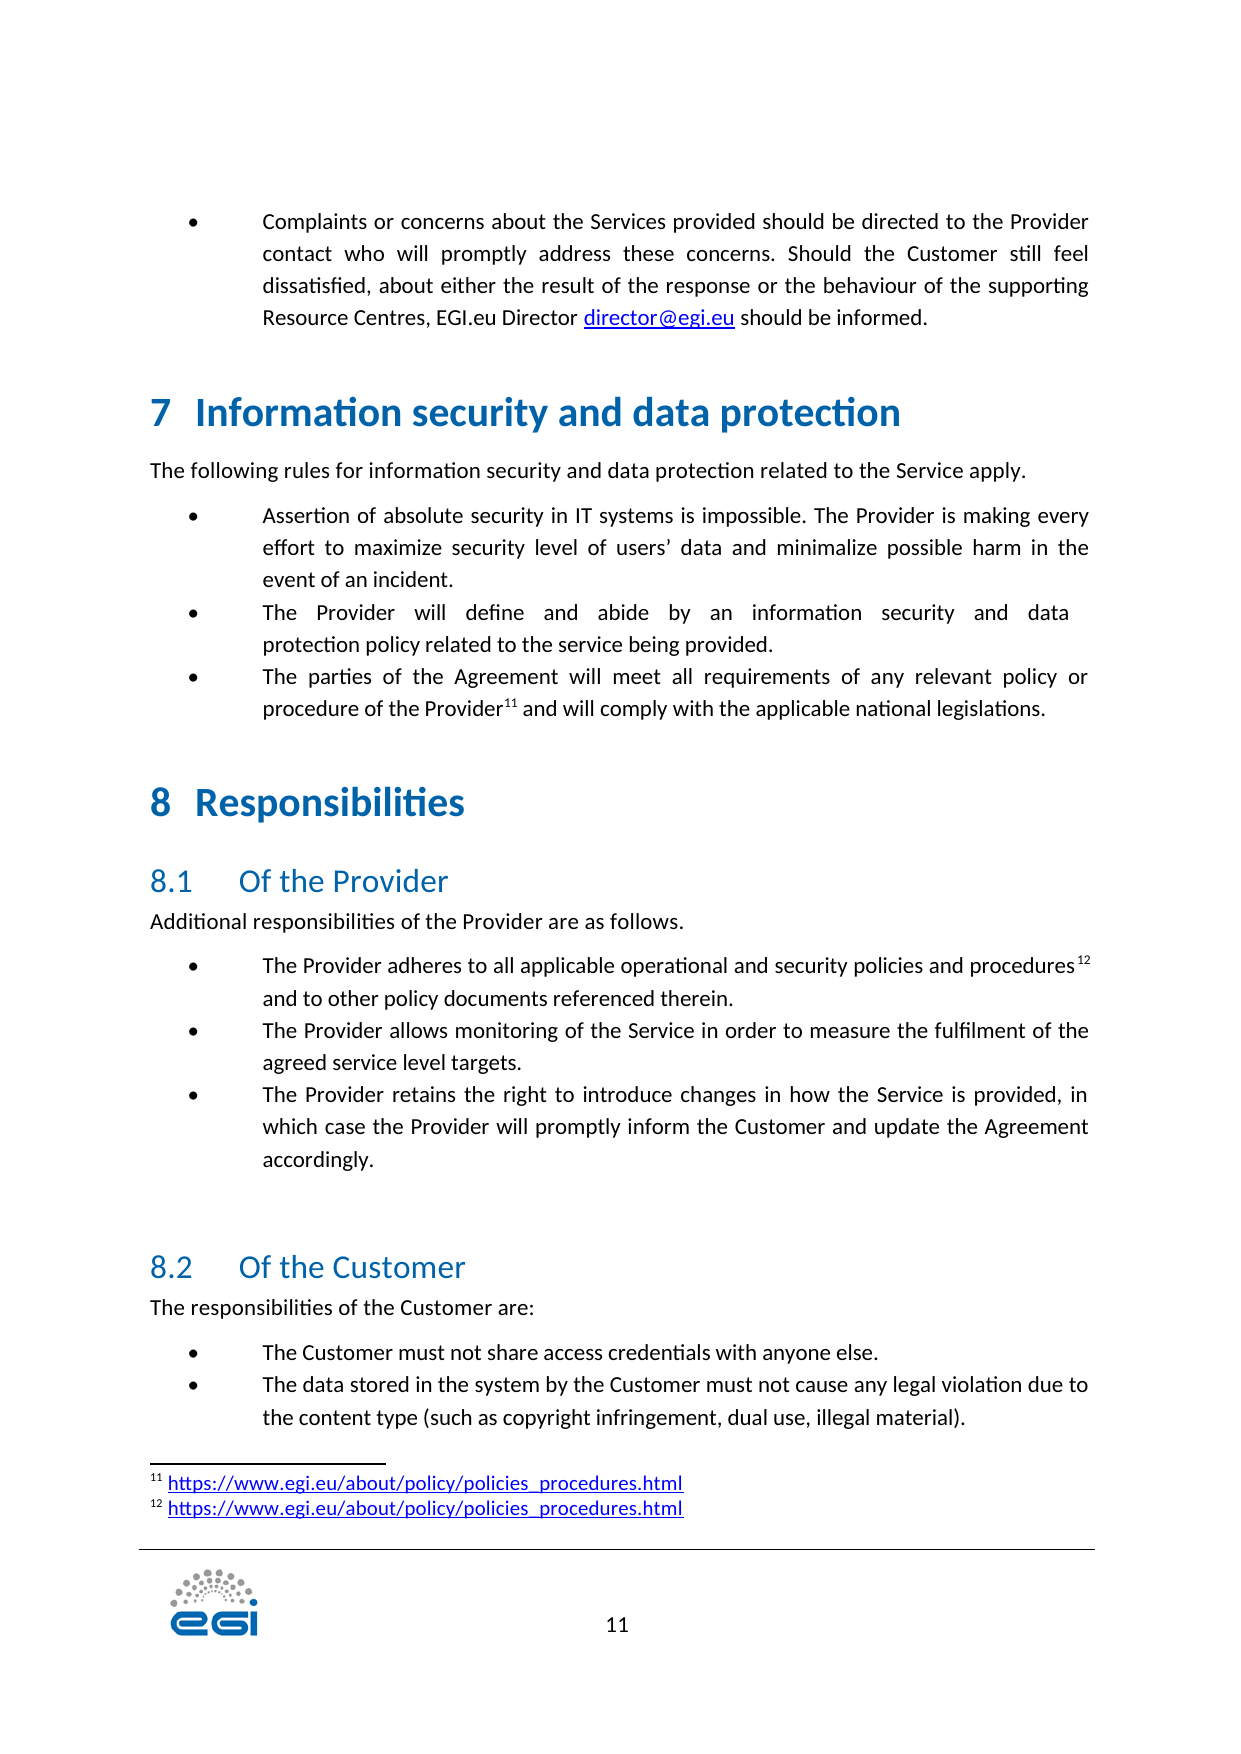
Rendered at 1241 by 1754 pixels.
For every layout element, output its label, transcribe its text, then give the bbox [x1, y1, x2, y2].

list The Provider adheres to all applicable operational and security policies and procedures and to other policy documents referenced therein. [187, 952, 1090, 1012]
picture [150, 1567, 276, 1638]
list Complaints or concerns about the Services provided should be directed to the Provider contact who will promptly address these concerns. Should the Customer still feel dissatisfied, about either the result of the response or the behaviour of the supporting Resource Centres, EGI.eu Director director@egi.eu should be informed. [187, 207, 1090, 331]
list The Provider will define and abide by an information security and data protection policy related to the service being provided. [187, 598, 1090, 658]
list Assertion of absolute security in IT systems is impossible. The Provider is making every effort to maximize security level of users’ data and minimalize possible harm in the event of an incident. [187, 501, 1090, 593]
subtitle Of the Customer [150, 1247, 1090, 1287]
subtitle Responsibilities [150, 776, 1090, 827]
list The Provider allows monitoring of the Service in order to measure the fulfilment of the agreed service level targets. [187, 1016, 1090, 1076]
subtitle Of the Provider [150, 860, 1090, 901]
subtitle Information security and data protection [150, 386, 1090, 436]
list The parties of the Agreement will meet all requirements of any relevant policy or procedure of the Provider and will comply with the applicable national legislations. [187, 662, 1090, 722]
list The Customer must not share access credentials with anyone else. [187, 1338, 1090, 1366]
list The data stored in the system by the Customer must not cause any legal violation due to the content type (such as copyright infringement, dual use, illegal material). [187, 1370, 1090, 1431]
text The responsibilities of the Customer are: [150, 1293, 1090, 1322]
text Additional responsibilities of the Provider are as follows. [150, 907, 1090, 935]
text The following rules for information security and data protection related to the Service apply. [150, 456, 1090, 484]
list The Provider retains the right to introduce changes in how the Service is provided, in which case the Provider will promptly inform the Customer and update the Agreement accordingly. [187, 1080, 1090, 1173]
